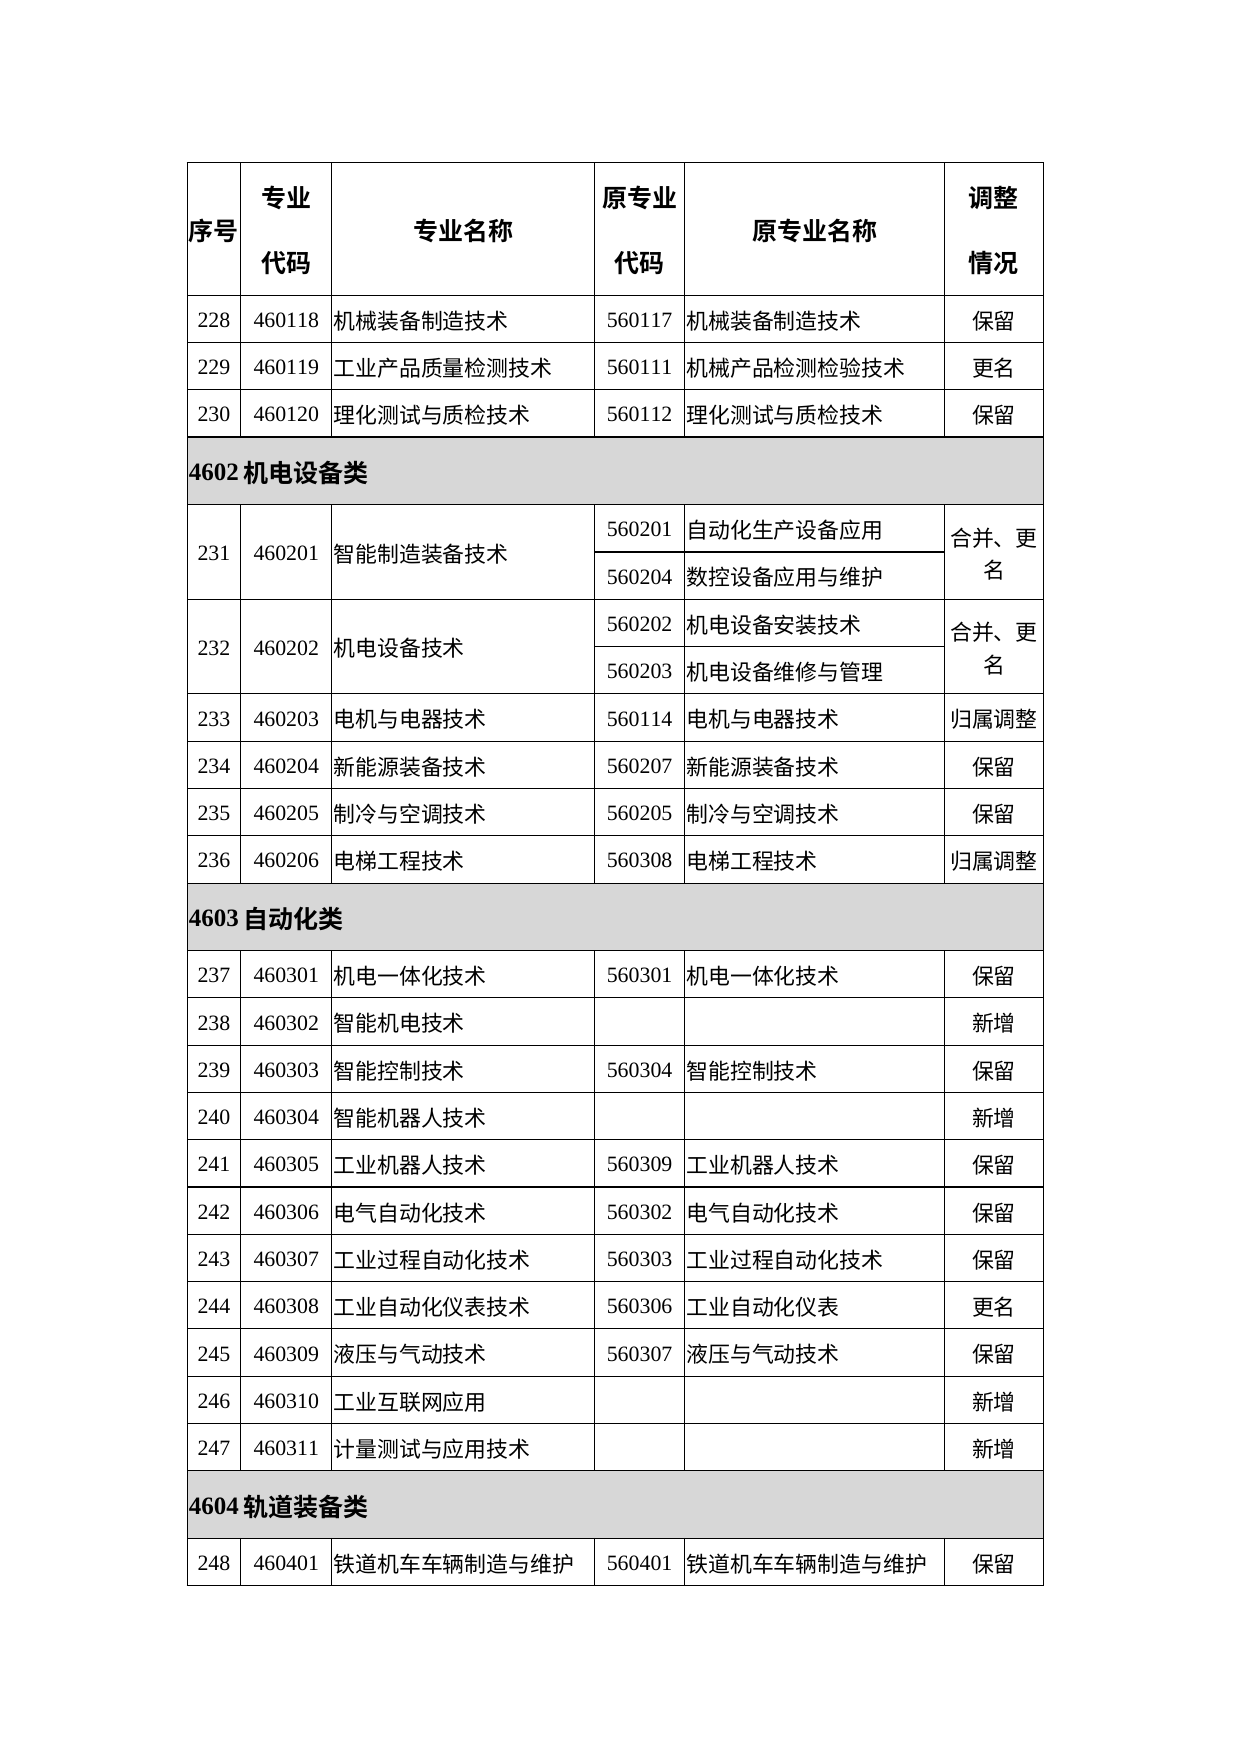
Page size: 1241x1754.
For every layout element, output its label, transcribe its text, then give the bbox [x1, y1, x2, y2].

table_cell [685, 1377, 944, 1423]
table_cell 229 [188, 343, 240, 389]
table_cell 4603自动化类 [188, 884, 1043, 950]
table_cell 460401 [241, 1539, 331, 1585]
table_cell 保留 [945, 1140, 1043, 1186]
table_cell 240 [188, 1093, 240, 1139]
table_cell 归属调整 [945, 836, 1043, 882]
table_cell 智能机电技术 [332, 998, 594, 1044]
table_header 序号 [188, 163, 240, 294]
table_header 专业 代码 [241, 163, 331, 294]
table_header 原专业 代码 [595, 163, 684, 294]
table_cell 460309 [241, 1329, 331, 1376]
table_cell 560301 [595, 951, 684, 997]
table_cell 4604轨道装备类 [188, 1471, 1043, 1538]
table_cell 460205 [241, 789, 331, 835]
table_cell 560309 [595, 1140, 684, 1186]
table_cell 工业自动化仪表技术 [332, 1282, 594, 1328]
table_cell 液压与气动技术 [332, 1329, 594, 1376]
table_cell 机械装备制造技术 [685, 296, 944, 342]
table_cell 4602机电设备类 [188, 438, 1043, 504]
table_cell [685, 1093, 944, 1139]
table_cell 228 [188, 296, 240, 342]
table_cell 248 [188, 1539, 240, 1585]
table_cell 236 [188, 836, 240, 882]
table_cell 560307 [595, 1329, 684, 1376]
table_cell 液压与气动技术 [685, 1329, 944, 1376]
table_cell 工业机器人技术 [332, 1140, 594, 1186]
table_cell 460310 [241, 1377, 331, 1423]
table_cell 更名 [945, 1282, 1043, 1328]
table_cell 新增 [945, 1424, 1043, 1470]
table_cell 560201 [595, 505, 684, 551]
table_cell 工业过程自动化技术 [685, 1235, 944, 1281]
table_cell 保留 [945, 1235, 1043, 1281]
table_cell 560207 [595, 742, 684, 788]
table_cell 460302 [241, 998, 331, 1044]
table_cell 460120 [241, 390, 331, 436]
table_cell 242 [188, 1188, 240, 1234]
table_cell 机械装备制造技术 [332, 296, 594, 342]
table_cell 机电一体化技术 [332, 951, 594, 997]
table_cell 保留 [945, 742, 1043, 788]
table_cell [685, 1424, 944, 1470]
table_cell [685, 998, 944, 1044]
table_cell 工业机器人技术 [685, 1140, 944, 1186]
table_cell 238 [188, 998, 240, 1044]
table_cell 机械产品检测检验技术 [685, 343, 944, 389]
table_cell 制冷与空调技术 [685, 789, 944, 835]
table_cell 560112 [595, 390, 684, 436]
table_cell 460202 [241, 600, 331, 693]
table_cell 新增 [945, 1093, 1043, 1139]
table_cell 电梯工程技术 [685, 836, 944, 882]
table_cell 智能机器人技术 [332, 1093, 594, 1139]
table_cell 460306 [241, 1188, 331, 1234]
table_cell 460305 [241, 1140, 331, 1186]
table_cell 新能源装备技术 [332, 742, 594, 788]
table_cell [595, 1377, 684, 1423]
table_cell 数控设备应用与维护 [685, 553, 944, 599]
table_cell 244 [188, 1282, 240, 1328]
table_cell 新能源装备技术 [685, 742, 944, 788]
table_cell 560205 [595, 789, 684, 835]
table_cell 制冷与空调技术 [332, 789, 594, 835]
table_cell 保留 [945, 789, 1043, 835]
table_cell 铁道机车车辆制造与维护 [332, 1539, 594, 1585]
table_cell 460308 [241, 1282, 331, 1328]
table_cell 智能制造装备技术 [332, 505, 594, 599]
table_cell 工业自动化仪表 [685, 1282, 944, 1328]
table_cell 233 [188, 694, 240, 741]
table_cell 机电设备安装技术 [685, 600, 944, 646]
table_cell 560304 [595, 1046, 684, 1092]
table_cell 新增 [945, 1377, 1043, 1423]
table_cell 理化测试与质检技术 [332, 390, 594, 436]
table_cell 231 [188, 505, 240, 599]
table_cell 460119 [241, 343, 331, 389]
table_cell 239 [188, 1046, 240, 1092]
table_cell 560308 [595, 836, 684, 882]
table_cell 460201 [241, 505, 331, 599]
table_cell 计量测试与应用技术 [332, 1424, 594, 1470]
table_cell 460301 [241, 951, 331, 997]
table_cell 工业产品质量检测技术 [332, 343, 594, 389]
table_cell 560111 [595, 343, 684, 389]
table_cell 237 [188, 951, 240, 997]
table_cell 460118 [241, 296, 331, 342]
table_cell 246 [188, 1377, 240, 1423]
table_cell 460204 [241, 742, 331, 788]
table_cell 560202 [595, 600, 684, 646]
table_cell 560117 [595, 296, 684, 342]
table_cell 560306 [595, 1282, 684, 1328]
table_cell 电气自动化技术 [332, 1188, 594, 1234]
table_cell 电梯工程技术 [332, 836, 594, 882]
table_cell 560401 [595, 1539, 684, 1585]
table_cell 560303 [595, 1235, 684, 1281]
table_header 专业名称 [332, 163, 594, 294]
table_cell 560204 [595, 553, 684, 599]
table_cell 合并、更名 [945, 600, 1043, 693]
table_cell 保留 [945, 1188, 1043, 1234]
table_cell 232 [188, 600, 240, 693]
table_cell 机电设备技术 [332, 600, 594, 693]
table_cell [595, 1424, 684, 1470]
table_cell 460304 [241, 1093, 331, 1139]
table_cell 工业互联网应用 [332, 1377, 594, 1423]
table_cell 230 [188, 390, 240, 436]
table_cell 560114 [595, 694, 684, 741]
table_cell 241 [188, 1140, 240, 1186]
table_cell 460307 [241, 1235, 331, 1281]
table_cell 235 [188, 789, 240, 835]
table_cell [595, 1093, 684, 1139]
table_cell 保留 [945, 1539, 1043, 1585]
table_cell 560302 [595, 1188, 684, 1234]
table_cell 更名 [945, 343, 1043, 389]
table_cell 460311 [241, 1424, 331, 1470]
table_cell 保留 [945, 1329, 1043, 1376]
table_cell 保留 [945, 951, 1043, 997]
table_header 原专业名称 [685, 163, 944, 294]
table_cell 245 [188, 1329, 240, 1376]
table_cell 保留 [945, 1046, 1043, 1092]
table_cell 保留 [945, 296, 1043, 342]
table_cell 自动化生产设备应用 [685, 505, 944, 551]
table_cell 智能控制技术 [332, 1046, 594, 1092]
table_cell 460203 [241, 694, 331, 741]
table_cell 电机与电器技术 [685, 694, 944, 741]
table_cell 保留 [945, 390, 1043, 436]
table_header 调整 情况 [945, 163, 1043, 294]
table_cell 工业过程自动化技术 [332, 1235, 594, 1281]
table_cell [595, 998, 684, 1044]
table_cell 新增 [945, 998, 1043, 1044]
table_cell 460206 [241, 836, 331, 882]
table_cell 460303 [241, 1046, 331, 1092]
table_cell 243 [188, 1235, 240, 1281]
table_cell 560203 [595, 647, 684, 693]
table_cell 电机与电器技术 [332, 694, 594, 741]
table_cell 机电设备维修与管理 [685, 647, 944, 693]
table_cell 铁道机车车辆制造与维护 [685, 1539, 944, 1585]
table_cell 234 [188, 742, 240, 788]
table_cell 机电一体化技术 [685, 951, 944, 997]
table_cell 电气自动化技术 [685, 1188, 944, 1234]
table_cell 理化测试与质检技术 [685, 390, 944, 436]
table_cell 智能控制技术 [685, 1046, 944, 1092]
table_cell 合并、更名 [945, 505, 1043, 599]
table_cell 247 [188, 1424, 240, 1470]
table_cell 归属调整 [945, 694, 1043, 741]
